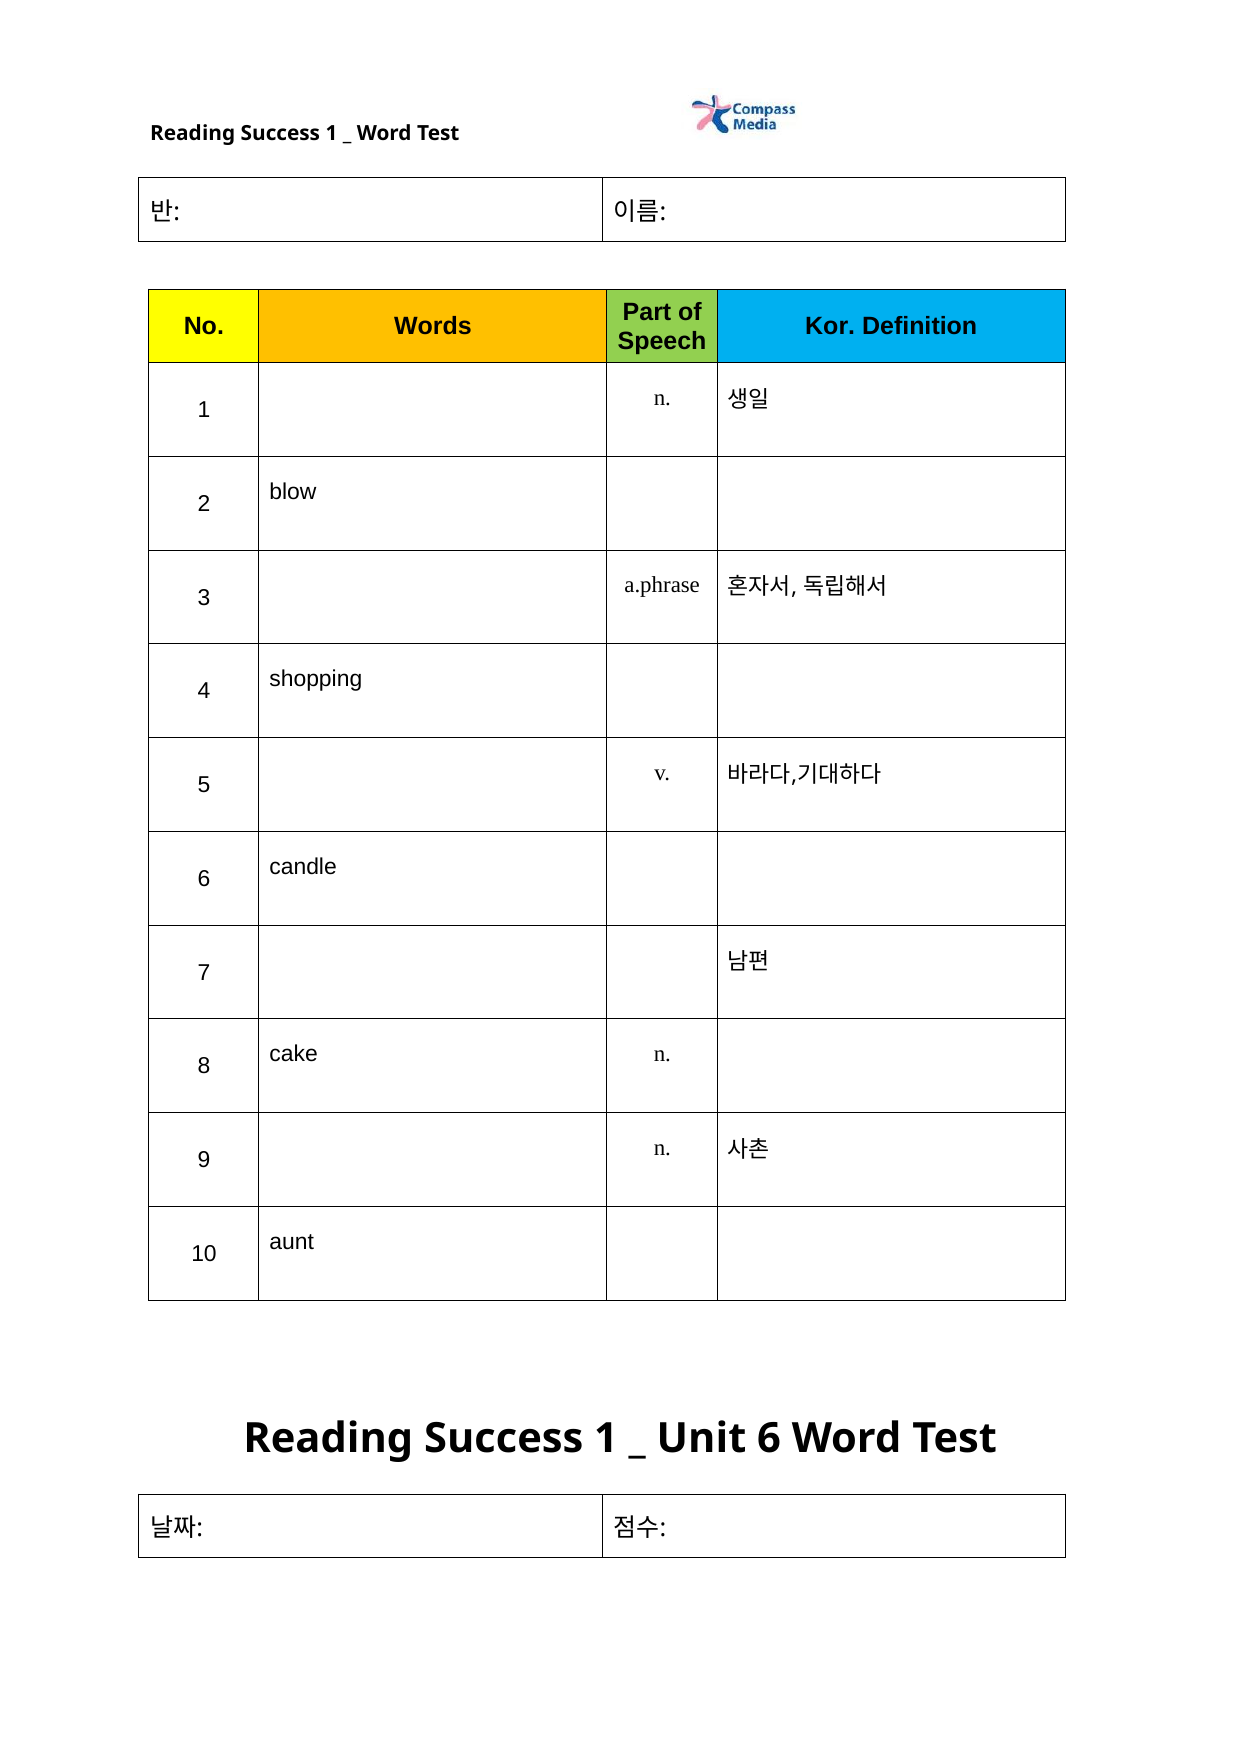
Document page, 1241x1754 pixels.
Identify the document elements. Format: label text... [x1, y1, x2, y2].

table_cell 1 [149, 363, 258, 456]
table_cell [607, 457, 717, 549]
table_cell 바라다,기대하다 [718, 738, 1065, 831]
table_cell [259, 551, 606, 643]
table_cell 4 [149, 644, 258, 737]
table_cell [607, 1207, 717, 1299]
table_header 날짜: [139, 1495, 602, 1557]
table_cell [718, 832, 1065, 924]
table_cell [259, 738, 606, 831]
table_header No. [149, 290, 258, 362]
table_cell 5 [149, 738, 258, 831]
table_cell shopping [259, 644, 606, 737]
table_cell [259, 926, 606, 1018]
picture [681, 88, 807, 140]
table_cell 이름: [603, 178, 1065, 241]
table_cell cake [259, 1019, 606, 1112]
table_cell 생일 [718, 363, 1065, 456]
table_cell 반: [139, 178, 602, 241]
table_header Part of Speech [607, 290, 717, 362]
table_cell 남편 [718, 926, 1065, 1018]
table_header 점수: [603, 1495, 1065, 1557]
table_header Words [259, 290, 606, 362]
table_cell 3 [149, 551, 258, 643]
table_cell n. [607, 363, 717, 456]
table_cell 9 [149, 1113, 258, 1206]
text Reading Success 1 _ Unit 6 Word Test [150, 1407, 1090, 1464]
table_cell [718, 644, 1065, 737]
table_cell [259, 363, 606, 456]
table_cell [718, 457, 1065, 549]
table_cell 혼자서, 독립해서 [718, 551, 1065, 643]
table_cell [259, 1113, 606, 1206]
table_cell [607, 832, 717, 924]
table_cell aunt [259, 1207, 606, 1299]
table_cell 8 [149, 1019, 258, 1112]
table_cell 7 [149, 926, 258, 1018]
table_cell [718, 1207, 1065, 1299]
table_header Kor. Definition [718, 290, 1065, 362]
table_cell blow [259, 457, 606, 549]
table_cell 2 [149, 457, 258, 549]
table_cell n. [607, 1019, 717, 1112]
table_cell n. [607, 1113, 717, 1206]
table_cell 사촌 [718, 1113, 1065, 1206]
table_cell 10 [149, 1207, 258, 1299]
table_cell v. [607, 738, 717, 831]
table_cell [718, 1019, 1065, 1112]
table_cell 6 [149, 832, 258, 924]
table_cell a.phrase [607, 551, 717, 643]
table_cell [607, 926, 717, 1018]
table_cell candle [259, 832, 606, 924]
table_cell [607, 644, 717, 737]
